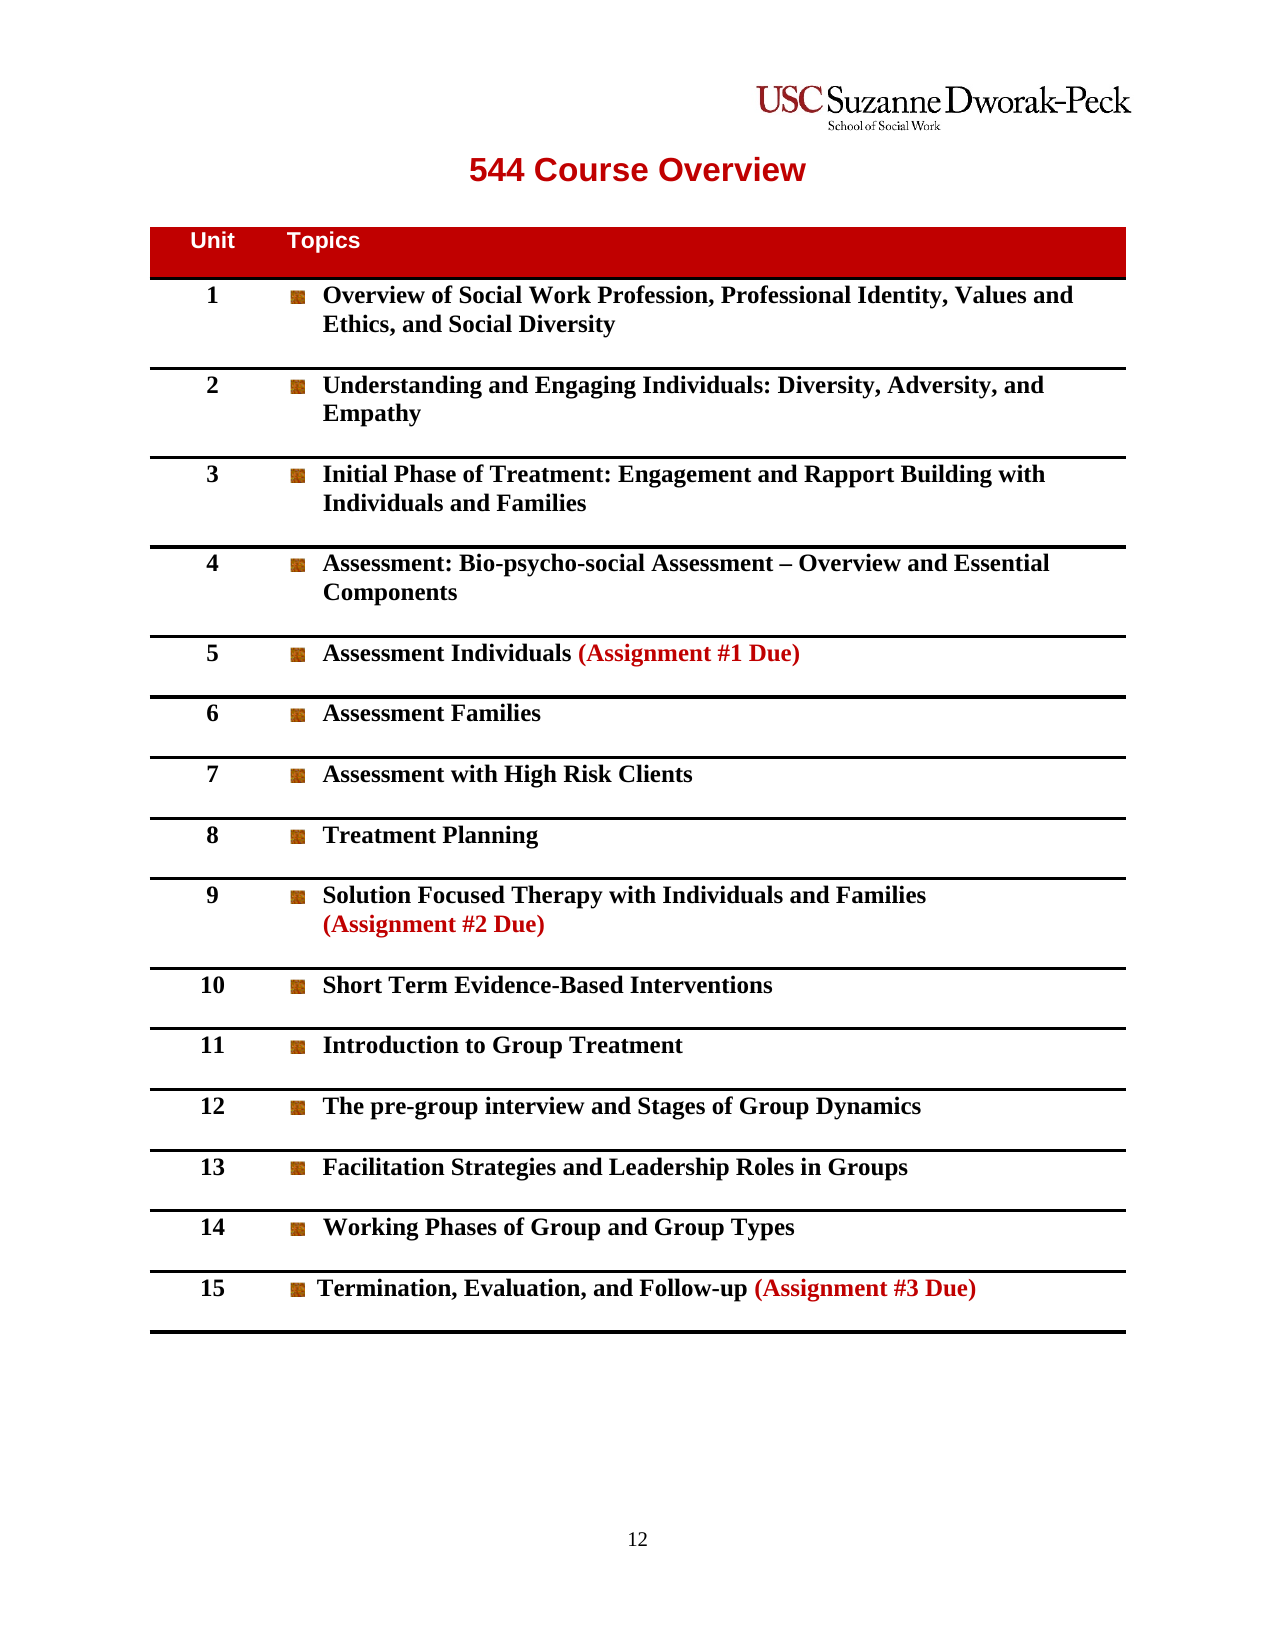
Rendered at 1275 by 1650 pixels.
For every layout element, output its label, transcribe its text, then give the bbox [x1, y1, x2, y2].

picture [287, 287, 305, 304]
table_cell Solution Focused Therapy with Individuals and Families (Assignment #2 Due) [275, 880, 1126, 967]
table_cell Initial Phase of Treatment: Engagement and Rapport Building with Individuals and Families [275, 459, 1126, 545]
picture [287, 1158, 305, 1175]
table_cell Assessment: Bio-psycho-social Assessment – Overview and Essential Components [275, 549, 1126, 635]
picture [287, 826, 305, 844]
picture [287, 376, 305, 394]
table_cell 2 [150, 370, 275, 456]
table_cell Treatment Planning [275, 820, 1126, 877]
table_header Unit [150, 227, 275, 277]
picture [287, 1037, 305, 1054]
picture [287, 1279, 305, 1297]
picture [287, 555, 305, 572]
table_cell Short Term Evidence-Based Interventions [275, 970, 1126, 1027]
table_cell Understanding and Engaging Individuals: Diversity, Adversity, and Empathy [275, 370, 1126, 456]
table_cell 9 [150, 880, 275, 967]
table_cell 7 [150, 759, 275, 817]
picture [287, 765, 305, 783]
table_cell Overview of Social Work Profession, Professional Identity, Values and Ethics, and Social Diversity [275, 280, 1126, 367]
picture [287, 1097, 305, 1115]
table_cell 10 [150, 970, 275, 1027]
table_cell Facilitation Strategies and Leadership Roles in Groups [275, 1152, 1126, 1209]
table_cell Introduction to Group Treatment [275, 1030, 1126, 1088]
picture [287, 976, 305, 994]
table_cell 4 [150, 549, 275, 635]
table_cell 12 [150, 1091, 275, 1148]
table_cell 1 [150, 280, 275, 367]
table_cell Working Phases of Group and Group Types [275, 1212, 1126, 1270]
picture [287, 1219, 305, 1236]
text 544 Course Overview [150, 150, 1125, 188]
picture [287, 465, 305, 483]
table_cell The pre-group interview and Stages of Group Dynamics [275, 1091, 1126, 1148]
picture [750, 75, 1144, 138]
picture [287, 887, 305, 904]
table_cell 15 [150, 1273, 275, 1330]
table_cell Assessment Individuals (Assignment #1 Due) [275, 638, 1126, 695]
table_cell 8 [150, 820, 275, 877]
table_cell Termination, Evaluation, and Follow-up (Assignment #3 Due) [275, 1273, 1126, 1330]
table_cell Assessment with High Risk Clients [275, 759, 1126, 817]
table_cell 14 [150, 1212, 275, 1270]
table_cell 11 [150, 1030, 275, 1088]
picture [287, 644, 305, 662]
table_cell 3 [150, 459, 275, 545]
table_cell 13 [150, 1152, 275, 1209]
table_cell 5 [150, 638, 275, 695]
table_cell Assessment Families [275, 699, 1126, 756]
table_header Topics [275, 227, 1126, 277]
table_cell 6 [150, 699, 275, 756]
picture [287, 705, 305, 722]
